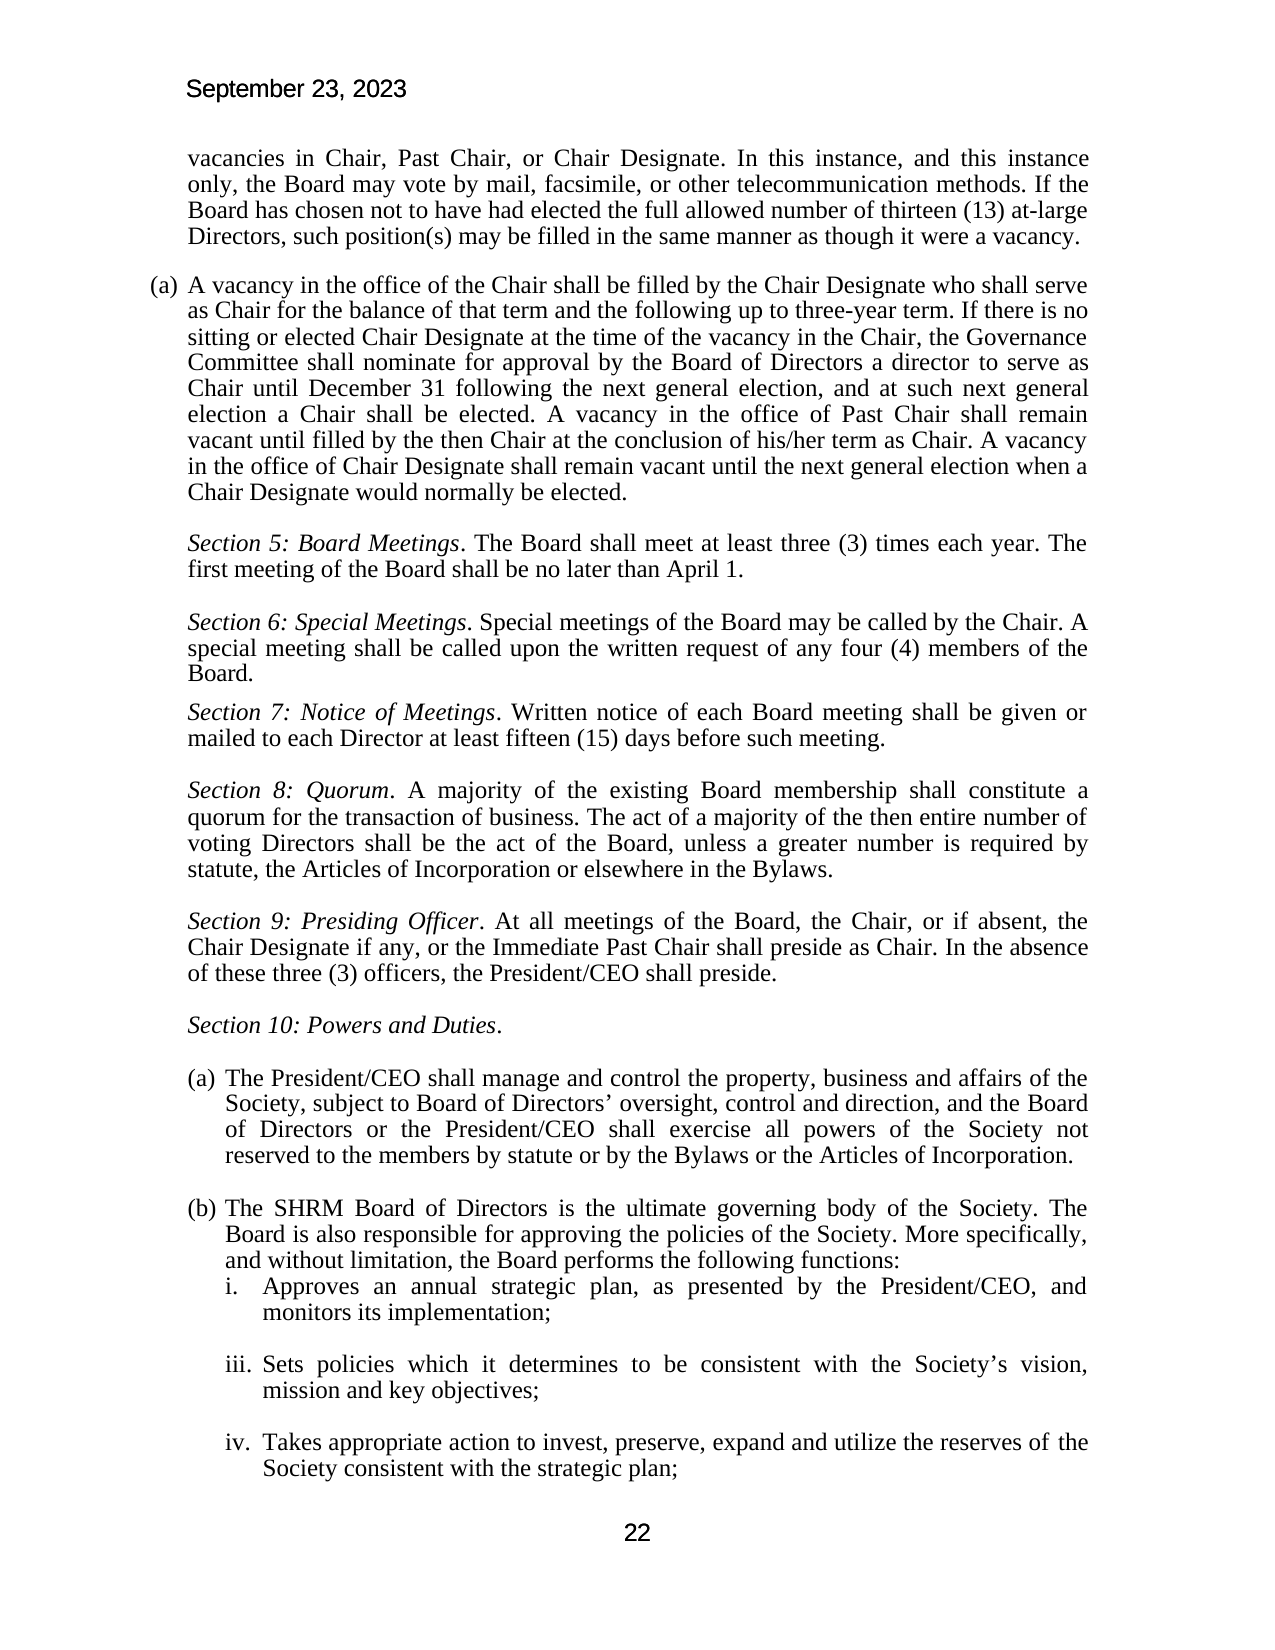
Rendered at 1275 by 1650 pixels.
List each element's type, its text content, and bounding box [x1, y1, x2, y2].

list The President/CEO shall manage and control the property, business and affairs of the Society, subject to Board of Directors’ oversight, control and direction, and the Board of Directors or the President/CEO shall exercise all powers of the Society not reserved to the members by statute or by the Bylaws or the Articles of Incorporation. [187, 1065, 1088, 1169]
text Section 8: Quorum. A majority of the existing Board membership shall constitute a quorum for the transaction of business. The act of a majority of the then entire number of voting Directors shall be the act of the Board, unless a greater number is required by statute, the Articles of Incorporation or elsewhere in the Bylaws. [187, 778, 1089, 883]
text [187, 146, 1089, 249]
list Approves an annual strategic plan, as presented by the President/CEO, and monitors its implementation; [225, 1274, 1088, 1326]
text Section 7: Notice of Meetings. Written notice of each Board meeting shall be given or mailed to each Director at least fifteen (15) days before such meeting. [187, 700, 1088, 752]
list A vacancy in the office of the Chair shall be filled by the Chair Designate who shall serve as Chair for the balance of that term and the following up to three-year term. If there is no sitting or elected Chair Designate at the time of the vacancy in the Chair, the Governance Committee shall nominate for approval by the Board of Directors a director to serve as Chair until December 31 following the next general election, and at such next general election a Chair shall be elected. A vacancy in the office of Past Chair shall remain vacant until filled by the then Chair at the conclusion of his/her term as Chair. A vacancy in the office of Chair Designate shall remain vacant until the next general election when a Chair Designate would normally be elected. [150, 273, 1089, 506]
text Section 5: Board Meetings. The Board shall meet at least three (3) times each year. The first meeting of the Board shall be no later than April 1. [187, 531, 1088, 583]
list Takes appropriate action to invest, preserve, expand and utilize the reserves of the Society consistent with the strategic plan; [225, 1430, 1088, 1482]
list The SHRM Board of Directors is the ultimate governing body of the Society. The Board is also responsible for approving the policies of the Society. More specifically, and without limitation, the Board performs the following functions: [187, 1196, 1088, 1273]
text Section 9: Presiding Officer. At all meetings of the Board, the Chair, or if absent, the Chair Designate if any, or the Immediate Past Chair shall preside as Chair. In the absence of these three (3) officers, the President/CEO shall preside. [187, 909, 1089, 987]
text Section 6: Special Meetings. Special meetings of the Board may be called by the Chair. A special meeting shall be called upon the written request of any four (4) members of the Board. [187, 609, 1089, 687]
text Section 10: Powers and Duties. [187, 1010, 1110, 1039]
list Sets policies which it determines to be consistent with the Society’s vision, mission and key objectives; [225, 1352, 1089, 1404]
